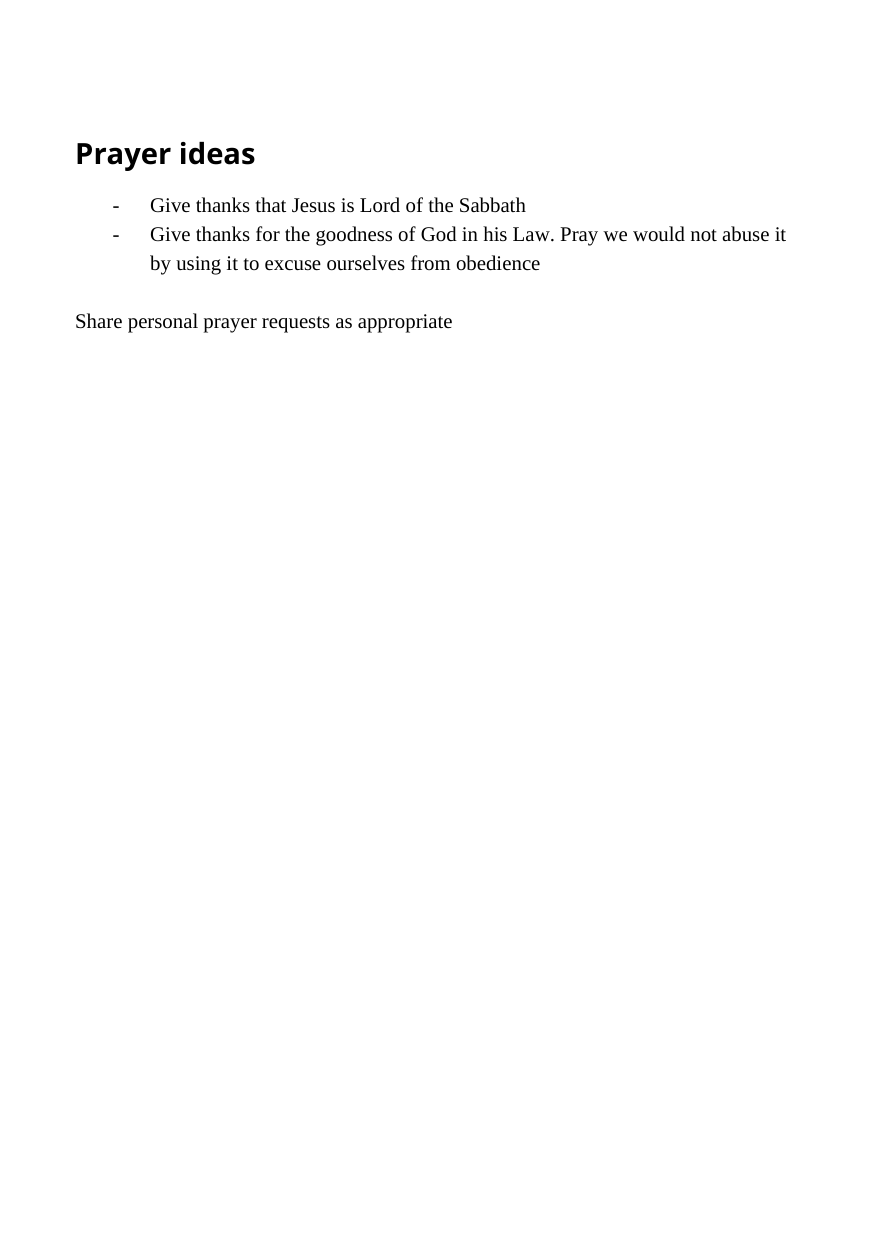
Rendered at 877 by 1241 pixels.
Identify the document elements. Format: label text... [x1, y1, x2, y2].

text Prayer ideas [75, 133, 802, 173]
list Give thanks that Jesus is Lord of the Sabbath [112, 193, 802, 217]
list Give thanks for the goodness of God in his Law. Pray we would not abuse it by using it to excuse ourselves from obedience [112, 222, 802, 275]
text Share personal prayer requests as appropriate [75, 308, 802, 333]
